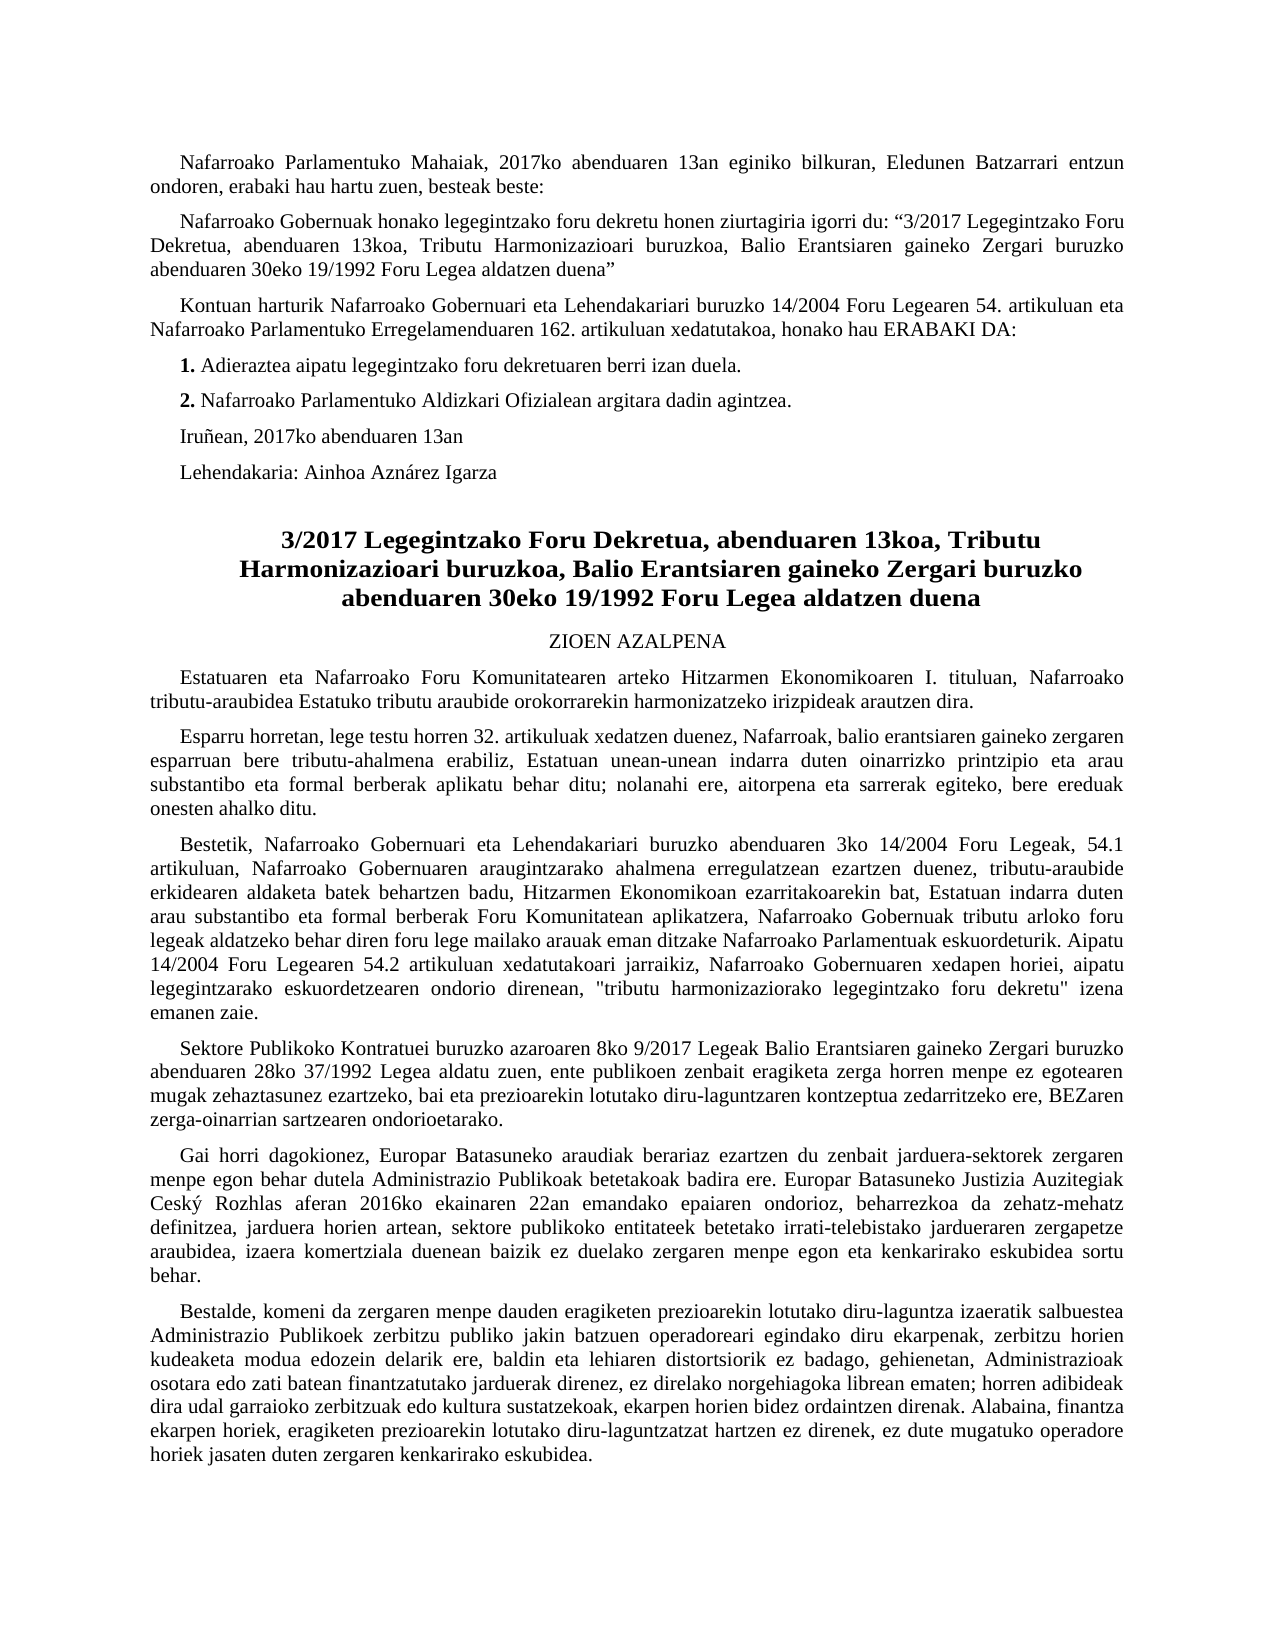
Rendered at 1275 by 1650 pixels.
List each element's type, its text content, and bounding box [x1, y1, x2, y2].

text Bestetik, Nafarroako Gobernuari eta Lehendakariari buruzko abenduaren 3ko 14/2004 Foru Legeak, 54.1 artikuluan, Nafarroako Gobernuaren araugintzarako ahalmena erregulatzean ezartzen duenez, tributu-araubide erkidearen aldaketa batek behartzen badu, Hitzarmen Ekonomikoan ezarritakoarekin bat, Estatuan indarra duten arau substantibo eta formal berberak Foru Komunitatean aplikatzera, Nafarroako Gobernuak tributu arloko foru legeak aldatzeko behar diren foru lege mailako arauak eman ditzake Nafarroako Parlamentuak eskuordeturik. Aipatu 14/2004 Foru Legearen 54.2 artikuluan xedatutakoari jarraikiz, Nafarroako Gobernuaren xedapen horiei, aipatu legegintzarako eskuordetzearen ondorio direnean, "tributu harmonizaziorako legegintzako foru dekretu" izena emanen zaie. [150, 832, 1125, 1024]
text Bestalde, komeni da zergaren menpe dauden eragiketen prezioarekin lotutako diru-laguntza izaeratik salbuestea Administrazio Publikoek zerbitzu publiko jakin batzuen operadoreari egindako diru ekarpenak, zerbitzu horien kudeaketa modua edozein delarik ere, baldin eta lehiaren distortsiorik ez badago, gehienetan, Administrazioak osotara edo zati batean finantzatutako jarduerak direnez, ez direlako norgehiagoka librean ematen; horren adibideak dira udal garraioko zerbitzuak edo kultura sustatzekoak, ekarpen horien bidez ordaintzen direnak. Alabaina, finantza ekarpen horiek, eragiketen prezioarekin lotutako diru-laguntzatzat hartzen ez direnek, ez dute mugatuko operadore horiek jasaten duten zergaren kenkarirako eskubidea. [150, 1299, 1125, 1467]
text ZIOEN AZALPENA [150, 629, 1125, 653]
text Kontuan harturik Nafarroako Gobernuari eta Lehendakariari buruzko 14/2004 Foru Legearen 54. artikuluan eta Nafarroako Parlamentuko Erregelamenduaren 162. artikuluan xedatutakoa, honako hau ERABAKI DA: [150, 293, 1125, 341]
text Gai horri dagokionez, Europar Batasuneko araudiak berariaz ezartzen du zenbait jarduera-sektorek zergaren menpe egon behar dutela Administrazio Publikoak betetakoak badira ere. Europar Batasuneko Justizia Auzitegiak Ceský Rozhlas aferan 2016ko ekainaren 22an emandako epaiaren ondorioz, beharrezkoa da zehatz-mehatz definitzea, jarduera horien artean, sektore publikoko entitateek betetako irrati-telebistako jardueraren zergapetze araubidea, izaera komertziala duenean baizik ez duelako zergaren menpe egon eta kenkarirako eskubidea sortu behar. [150, 1143, 1125, 1287]
text Sektore Publikoko Kontratuei buruzko azaroaren 8ko 9/2017 Legeak Balio Erantsiaren gaineko Zergari buruzko abenduaren 28ko 37/1992 Legea aldatu zuen, ente publikoen zenbait eragiketa zerga horren menpe ez egotearen mugak zehaztasunez ezartzeko, bai eta prezioarekin lotutako diru-laguntzaren kontzeptua zedarritzeko ere, BEZaren zerga-oinarrian sartzearen ondorioetarako. [150, 1036, 1125, 1132]
text Nafarroako Parlamentuko Mahaiak, 2017ko abenduaren 13an eginiko bilkuran, Eledunen Batzarrari entzun ondoren, erabaki hau hartu zuen, besteak beste: [150, 150, 1125, 198]
text Lehendakaria: Ainhoa Aznárez Igarza [150, 460, 1125, 484]
text 2. Nafarroako Parlamentuko Aldizkari Ofizialean argitara dadin agintzea. [150, 389, 1125, 413]
text 3/2017 Legegintzako Foru Dekretua, abenduaren 13koa, Tributu Harmonizazioari buruzkoa, Balio Erantsiaren gaineko Zergari buruzko abenduaren 30eko 19/1992 Foru Legea aldatzen duena [197, 525, 1125, 612]
text Nafarroako Gobernuak honako legegintzako foru dekretu honen ziurtagiria igorri du: “3/2017 Legegintzako Foru Dekretua, abenduaren 13koa, Tributu Harmonizazioari buruzkoa, Balio Erantsiaren gaineko Zergari buruzko abenduaren 30eko 19/1992 Foru Legea aldatzen duena” [150, 210, 1125, 282]
text Estatuaren eta Nafarroako Foru Komunitatearen arteko Hitzarmen Ekonomikoaren I. tituluan, Nafarroako tributu-araubidea Estatuko tributu araubide orokorrarekin harmonizatzeko irizpideak arautzen dira. [150, 665, 1125, 713]
text Iruñean, 2017ko abenduaren 13an [150, 424, 1125, 448]
text 1. Adieraztea aipatu legegintzako foru dekretuaren berri izan duela. [150, 353, 1125, 377]
text Esparru horretan, lege testu horren 32. artikuluak xedatzen duenez, Nafarroak, balio erantsiaren gaineko zergaren esparruan bere tributu-ahalmena erabiliz, Estatuan unean-unean indarra duten oinarrizko printzipio eta arau substantibo eta formal berberak aplikatu behar ditu; nolanahi ere, aitorpena eta sarrerak egiteko, bere ereduak onesten ahalko ditu. [150, 725, 1125, 821]
